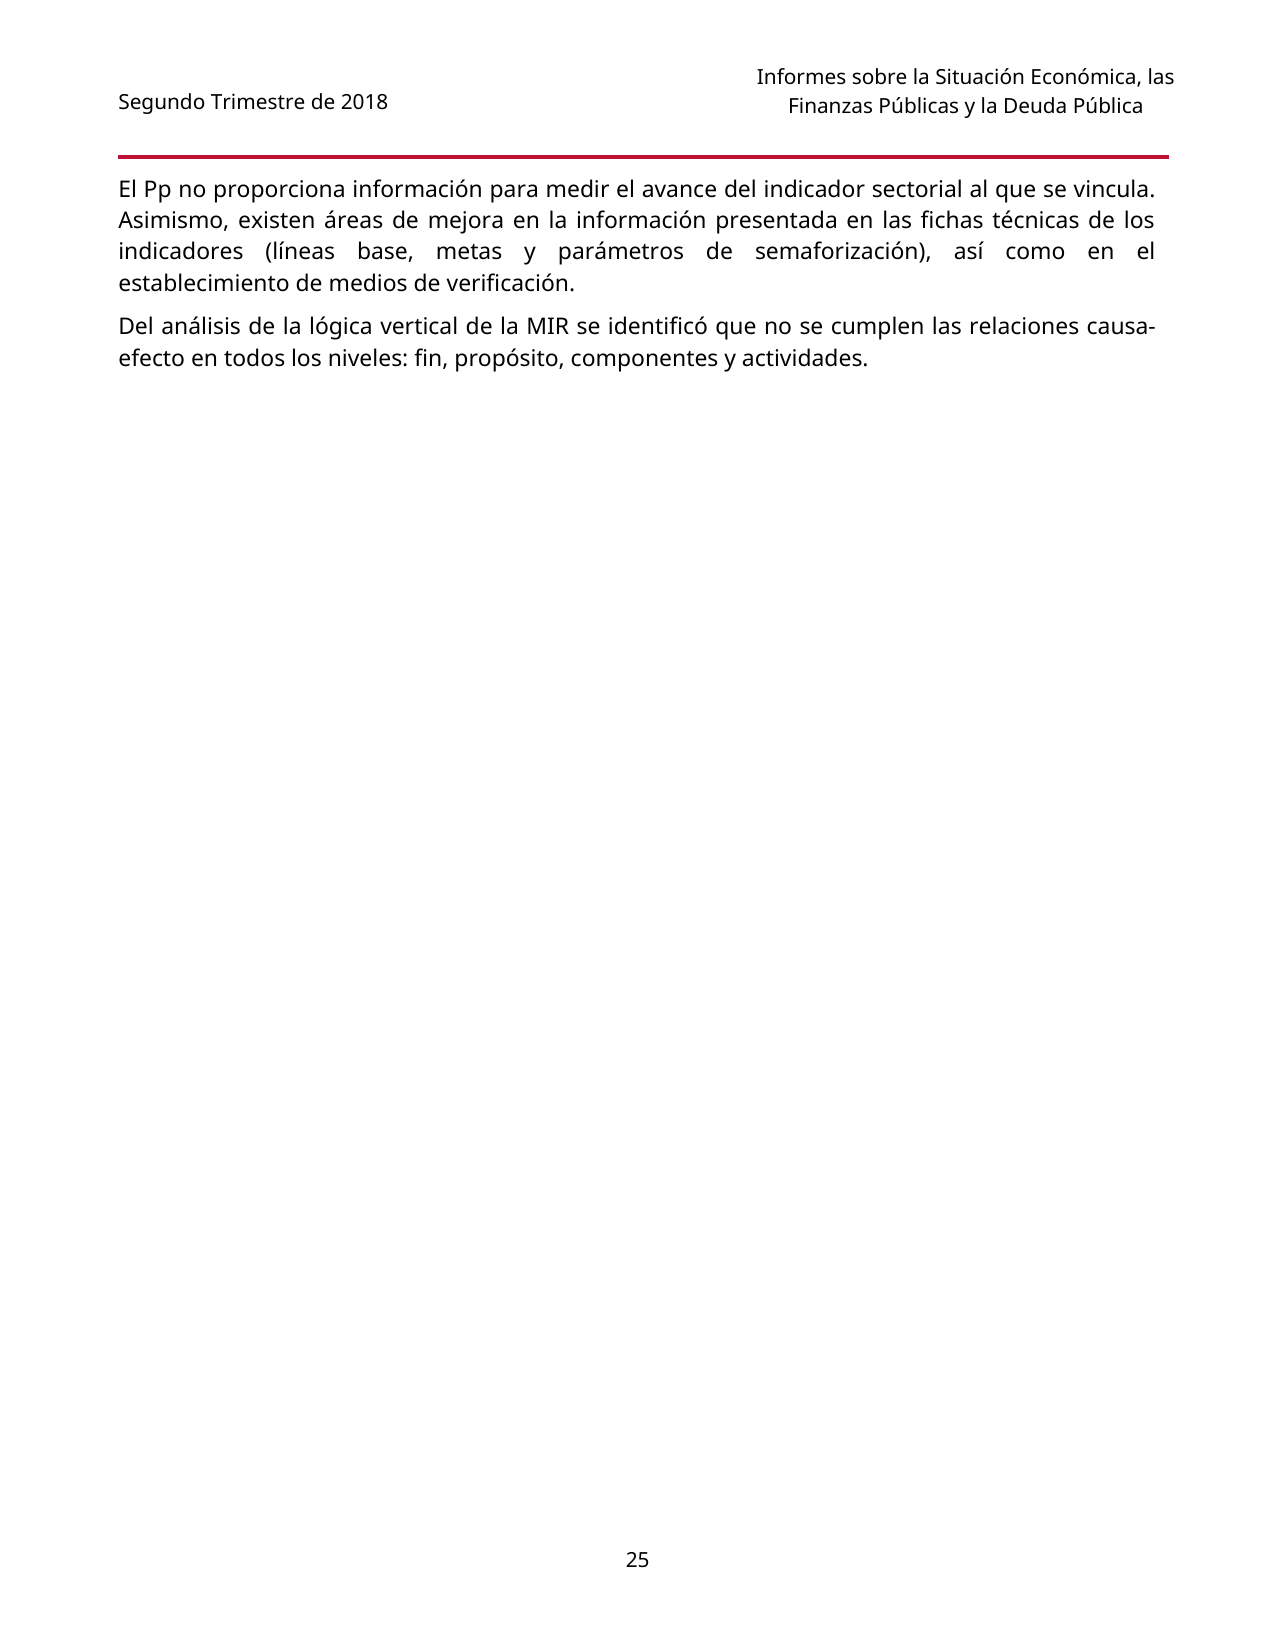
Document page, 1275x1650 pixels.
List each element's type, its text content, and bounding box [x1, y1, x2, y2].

text Del análisis de la lógica vertical de la MIR se identificó que no se cumplen las relaciones causa-efecto en todos los niveles: fin, propósito, componentes y actividades. [118, 310, 1157, 373]
text El Pp no proporciona información para medir el avance del indicador sectorial al que se vincula. Asimismo, existen áreas de mejora en la información presentada en las fichas técnicas de los indicadores (líneas base, metas y parámetros de semaforización), así como en el establecimiento de medios de verificación. [118, 173, 1157, 298]
